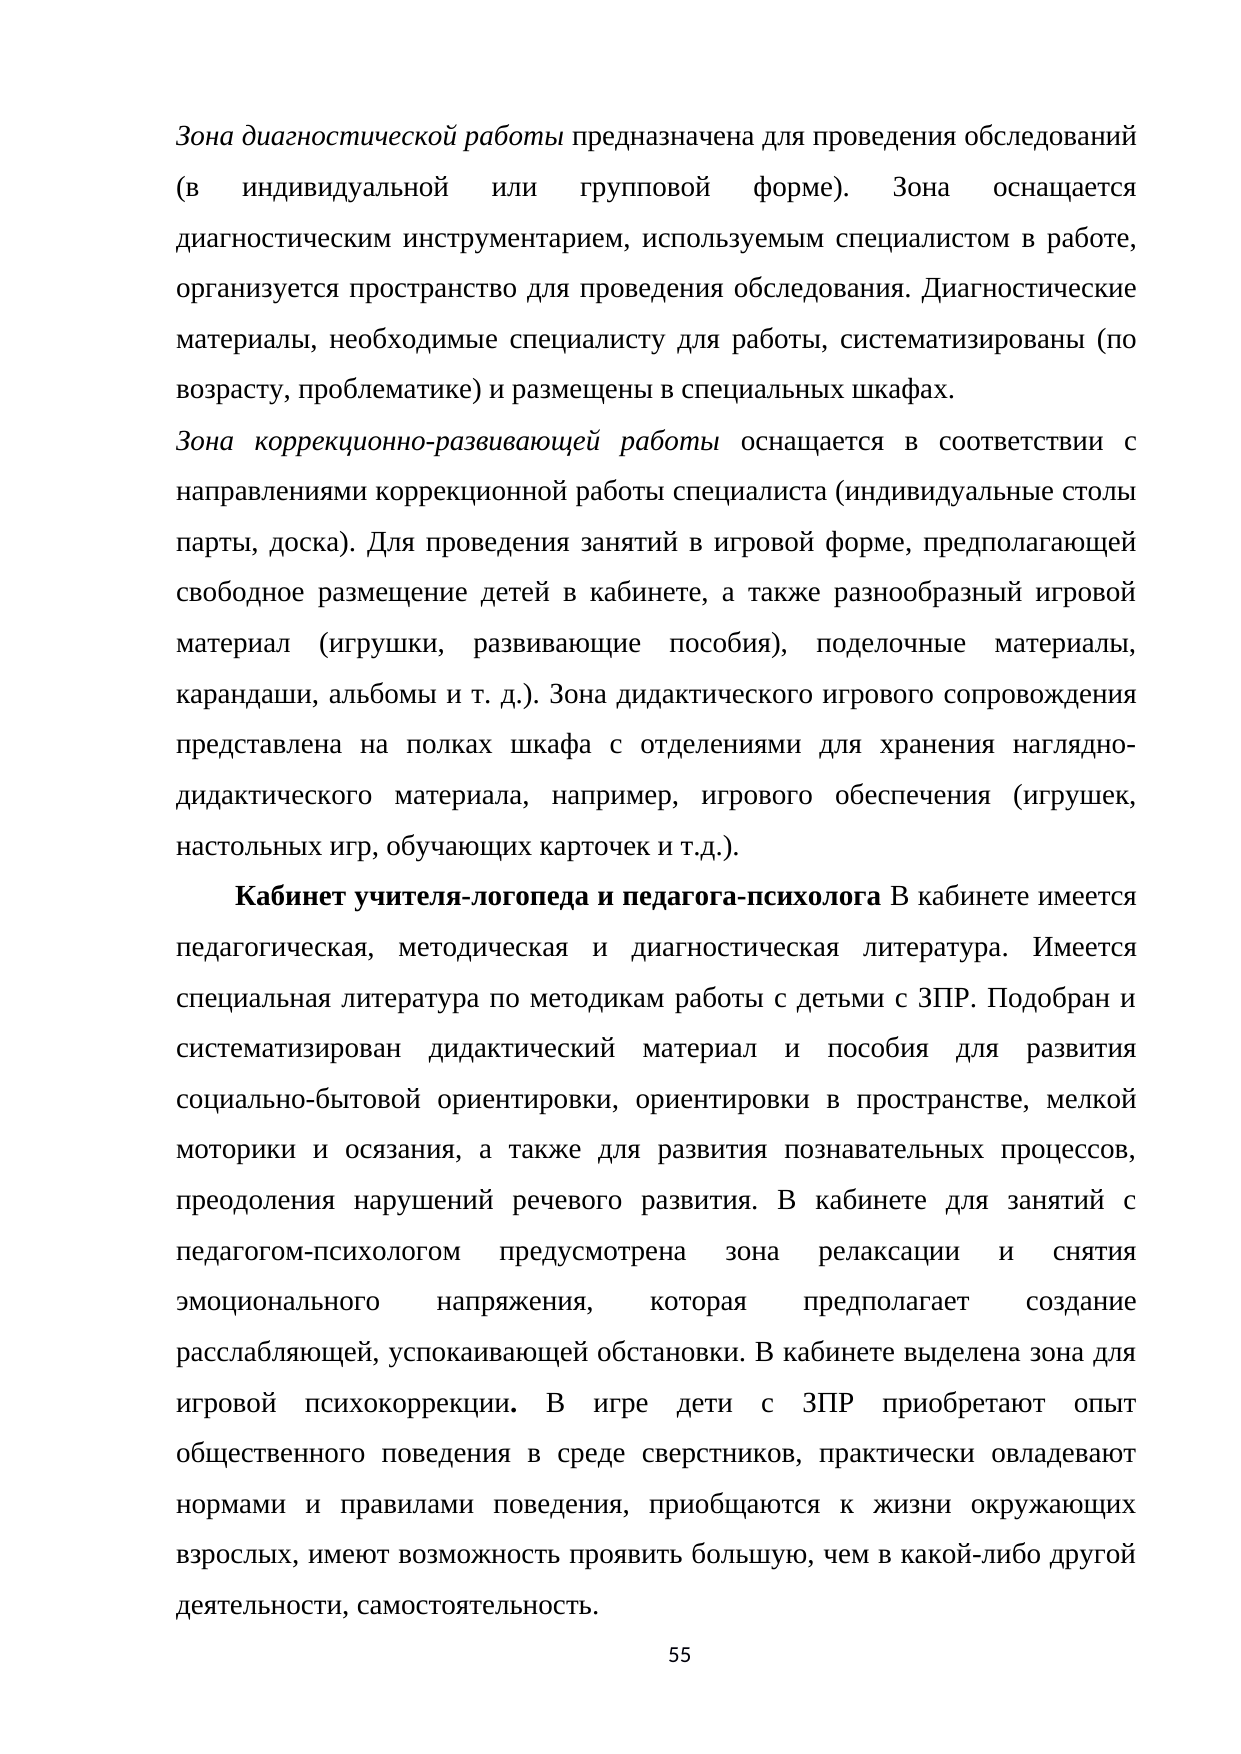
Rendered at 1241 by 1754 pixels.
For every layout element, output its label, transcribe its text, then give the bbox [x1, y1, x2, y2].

text Кабинет учителя-логопеда и педагога-психолога В кабинете имеется педагогическая, методическая и диагностическая литература. Имеется специальная литература по методикам работы с детьми с ЗПР. Подобран и систематизирован дидактический материал и пособия для развития социально-бытовой ориентировки, ориентировки в пространстве, мелкой моторики и осязания, а также для развития познавательных процессов, преодоления нарушений речевого развития. В кабинете для занятий с педагогом-психологом предусмотрена зона релаксации и снятия эмоционального напряжения, которая предполагает создание расслабляющей, успокаивающей обстановки. В кабинете выделена зона для игровой психокоррекции. В игре дети с ЗПР приобретают опыт общественного поведения в среде сверстников, практически овладевают нормами и правилами поведения, приобщаются к жизни окружающих взрослых, имеют возможность проявить большую, чем в какой-либо другой деятельности, самостоятельность. [176, 878, 1137, 1621]
text Зона диагностической работы предназначена для проведения обследований (в индивидуальной или групповой форме). Зона оснащается диагностическим инструментарием, используемым специалистом в работе, организуется пространство для проведения обследования. Диагностические материалы, необходимые специалисту для работы, систематизированы (по возрасту, проблематике) и размещены в специальных шкафах. [176, 118, 1137, 405]
text Зона коррекционно-развивающей работы оснащается в соответствии с направлениями коррекционной работы специалиста (индивидуальные столы парты, доска). Для проведения занятий в игровой форме, предполагающей свободное размещение детей в кабинете, а также разнообразный игровой материал (игрушки, развивающие пособия), поделочные материалы, карандаши, альбомы и т. д.). Зона дидактического игрового сопровождения представлена на полках шкафа с отделениями для хранения наглядно-дидактического материала, например, игрового обеспечения (игрушек, настольных игр, обучающих карточек и т.д.). [176, 423, 1137, 861]
